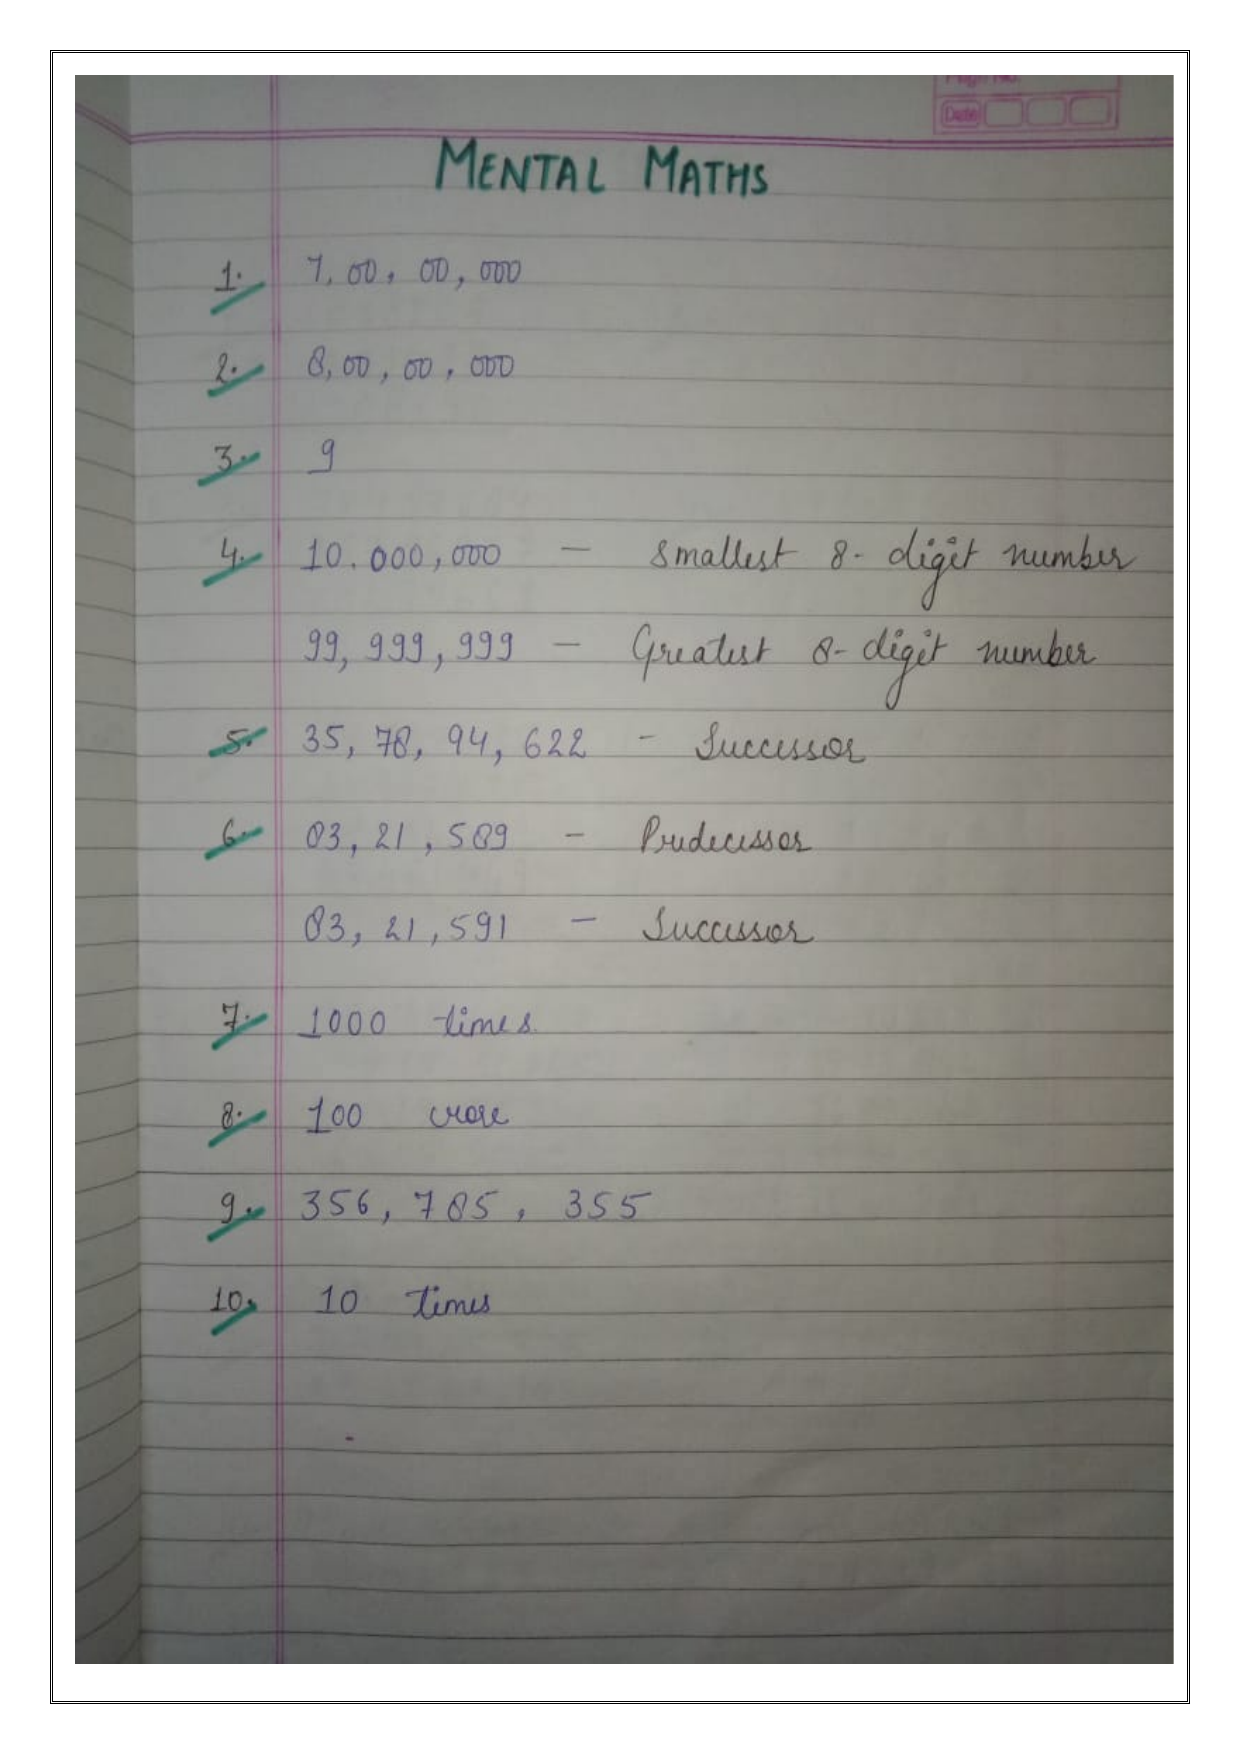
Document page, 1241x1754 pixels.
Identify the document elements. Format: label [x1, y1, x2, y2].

picture [75, 75, 1174, 1664]
